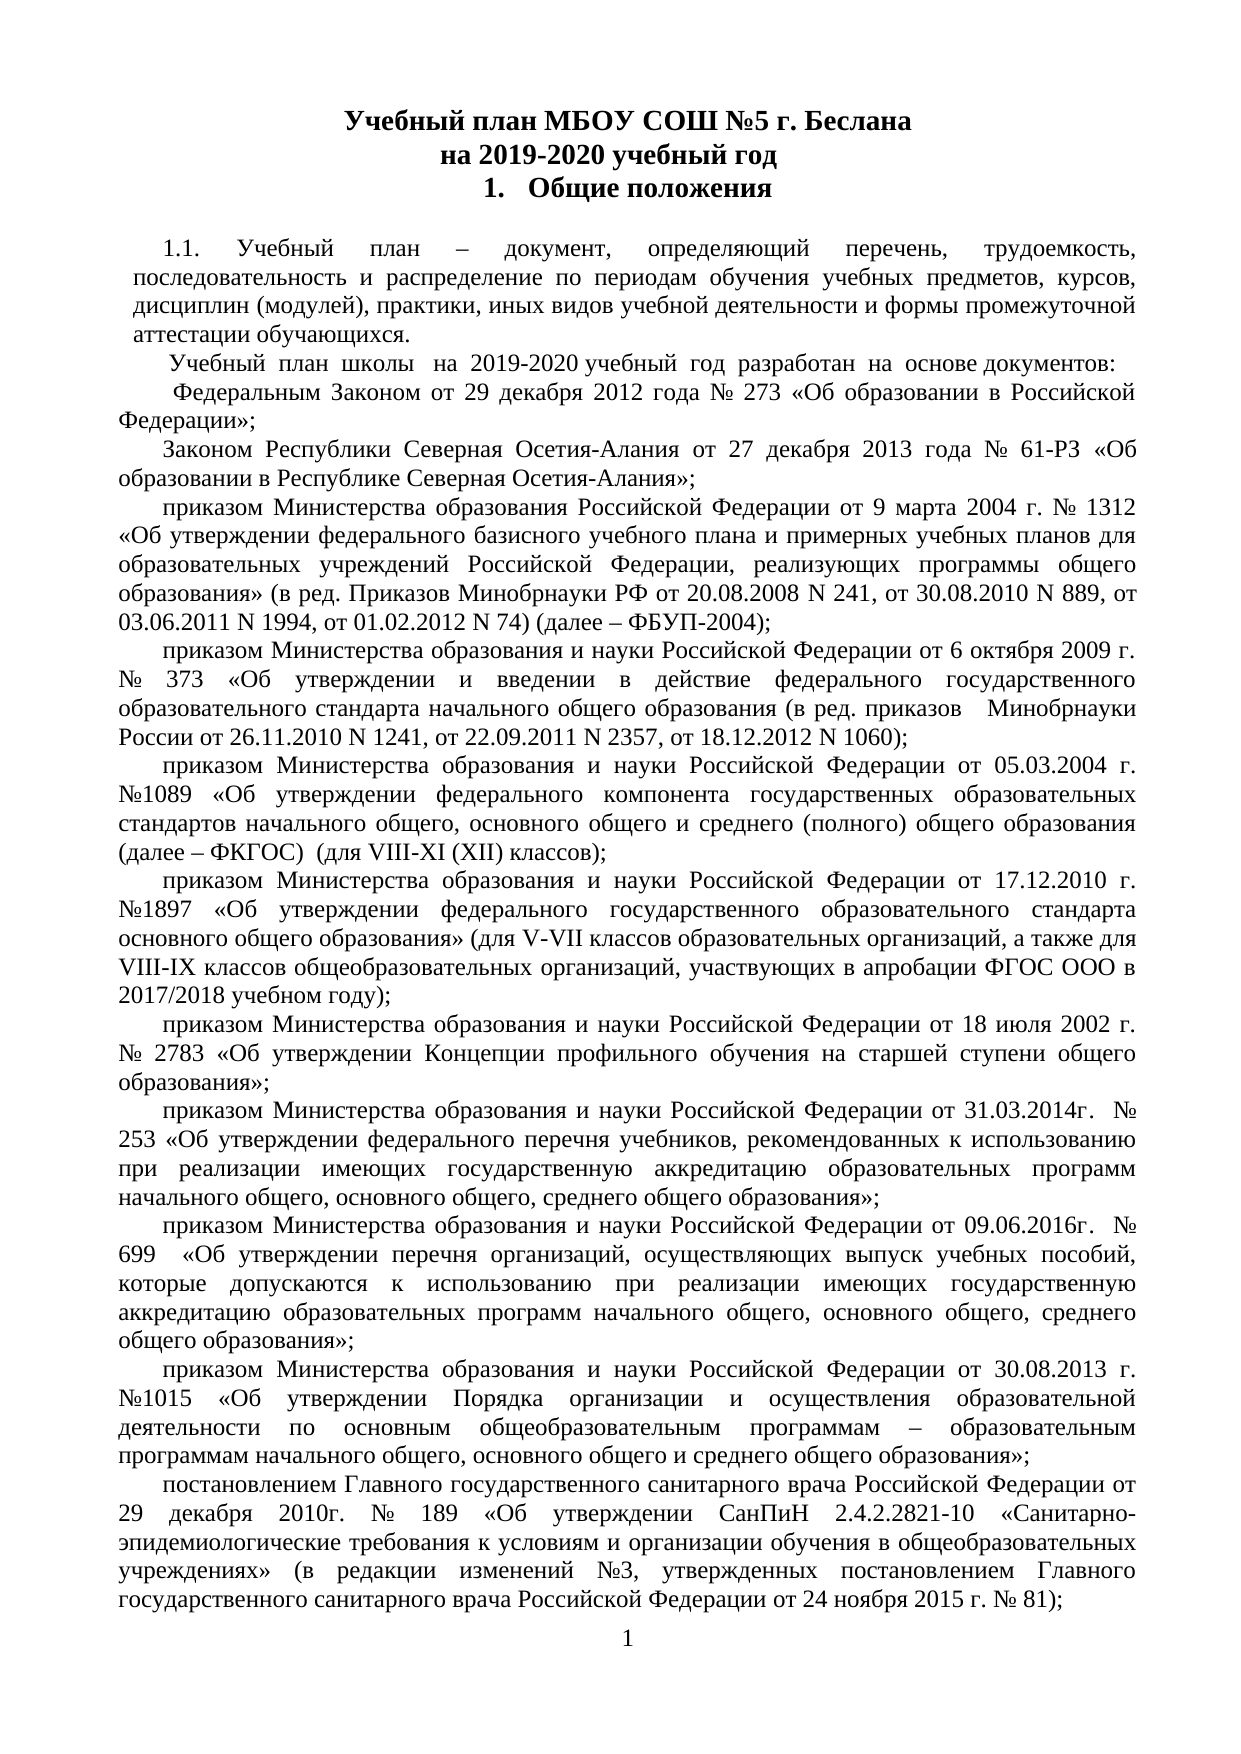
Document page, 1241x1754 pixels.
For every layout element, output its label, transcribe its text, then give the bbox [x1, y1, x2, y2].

list Учебный план – документ, определяющий перечень, трудоемкость, последовательность и распределение по периодам обучения учебных предметов, курсов, дисциплин (модулей), практики, иных видов учебной деятельности и формы промежуточной аттестации обучающихся. [133, 233, 1137, 348]
text приказом Министерства образования и науки Российской Федерации от 17.12.2010 г. №1897 «Об утверждении федерального государственного образовательного стандарта основного общего образования» (для V-VII классов образовательных организаций, а также для VIII-IX классов общеобразовательных организаций, участвующих в апробации ФГОС ООО в 2017/2018 учебном году); [118, 865, 1137, 1009]
text Законом Республики Северная Осетия-Алания от 27 декабря 2013 года № 61-РЗ «Об образовании в Республике Северная Осетия-Алания»; [118, 434, 1137, 492]
text на 2019-2020 учебный год [156, 137, 1137, 171]
text приказом Министерства образования Российской Федерации от 9 марта 2004 г. № 1312 «Об утверждении федерального базисного учебного плана и примерных учебных планов для образовательных учреждений Российской Федерации, реализующих программы общего образования» (в ред. Приказов Минобрнауки РФ от 20.08.2008 N 241, от 30.08.2010 N 889, от 03.06.2011 N 1994, от 01.02.2012 N 74) (далее – ФБУП-2004); [118, 492, 1137, 635]
text приказом Министерства образования и науки Российской Федерации от 09.06.2016г. № 699 «Об утверждении перечня организаций, осуществляющих выпуск учебных пособий, которые допускаются к использованию при реализации имеющих государственную аккредитацию образовательных программ начального общего, основного общего, среднего общего образования»; [118, 1210, 1137, 1354]
text приказом Министерства образования и науки Российской Федерации от 30.08.2013 г. №1015 «Об утверждении Порядка организации и осуществления образовательной деятельности по основным общеобразовательным программам – образовательным программам начального общего, основного общего и среднего общего образования»; [118, 1354, 1137, 1469]
text приказом Министерства образования и науки Российской Федерации от 31.03.2014г. № 253 «Об утверждении федерального перечня учебников, рекомендованных к использованию при реализации имеющих государственную аккредитацию образовательных программ начального общего, основного общего, среднего общего образования»; [118, 1095, 1137, 1210]
list Общие положения [118, 171, 1137, 204]
text приказом Министерства образования и науки Российской Федерации от 05.03.2004 г. №1089 «Об утверждении федерального компонента государственных образовательных стандартов начального общего, основного общего и среднего (полного) общего образования (далее – ФКГОС) (для VIII-XI (XII) классов); [118, 750, 1137, 865]
text постановлением Главного государственного санитарного врача Российской Федерации от 29 декабря 2010г. № 189 «Об утверждении СанПиН 2.4.2.2821-10 «Санитарно-эпидемиологические требования к условиям и организации обучения в общеобразовательных учреждениях» (в редакции изменений №3, утвержденных постановлением Главного государственного санитарного врача Российской Федерации от 24 ноября 2015 г. № 81); [118, 1469, 1137, 1613]
text Федеральным Законом от 29 декабря 2012 года № 273 «Об образовании в Российской Федерации»; [118, 377, 1137, 434]
text приказом Министерства образования и науки Российской Федерации от 6 октября 2009 г. № 373 «Об утверждении и введении в действие федерального государственного образовательного стандарта начального общего образования (в ред. приказов Минобрнауки России от 26.11.2010 N 1241, от 22.09.2011 N 2357, от 18.12.2012 N 1060); [118, 635, 1137, 750]
text Учебный план школы на 2019-2020 учебный год разработан на основе документов: [118, 348, 1137, 377]
text приказом Министерства образования и науки Российской Федерации от 18 июля 2002 г. № 2783 «Об утверждении Концепции профильного обучения на старшей ступени общего образования»; [118, 1009, 1137, 1095]
text Учебный план МБОУ СОШ №5 г. Беслана [118, 103, 1137, 137]
